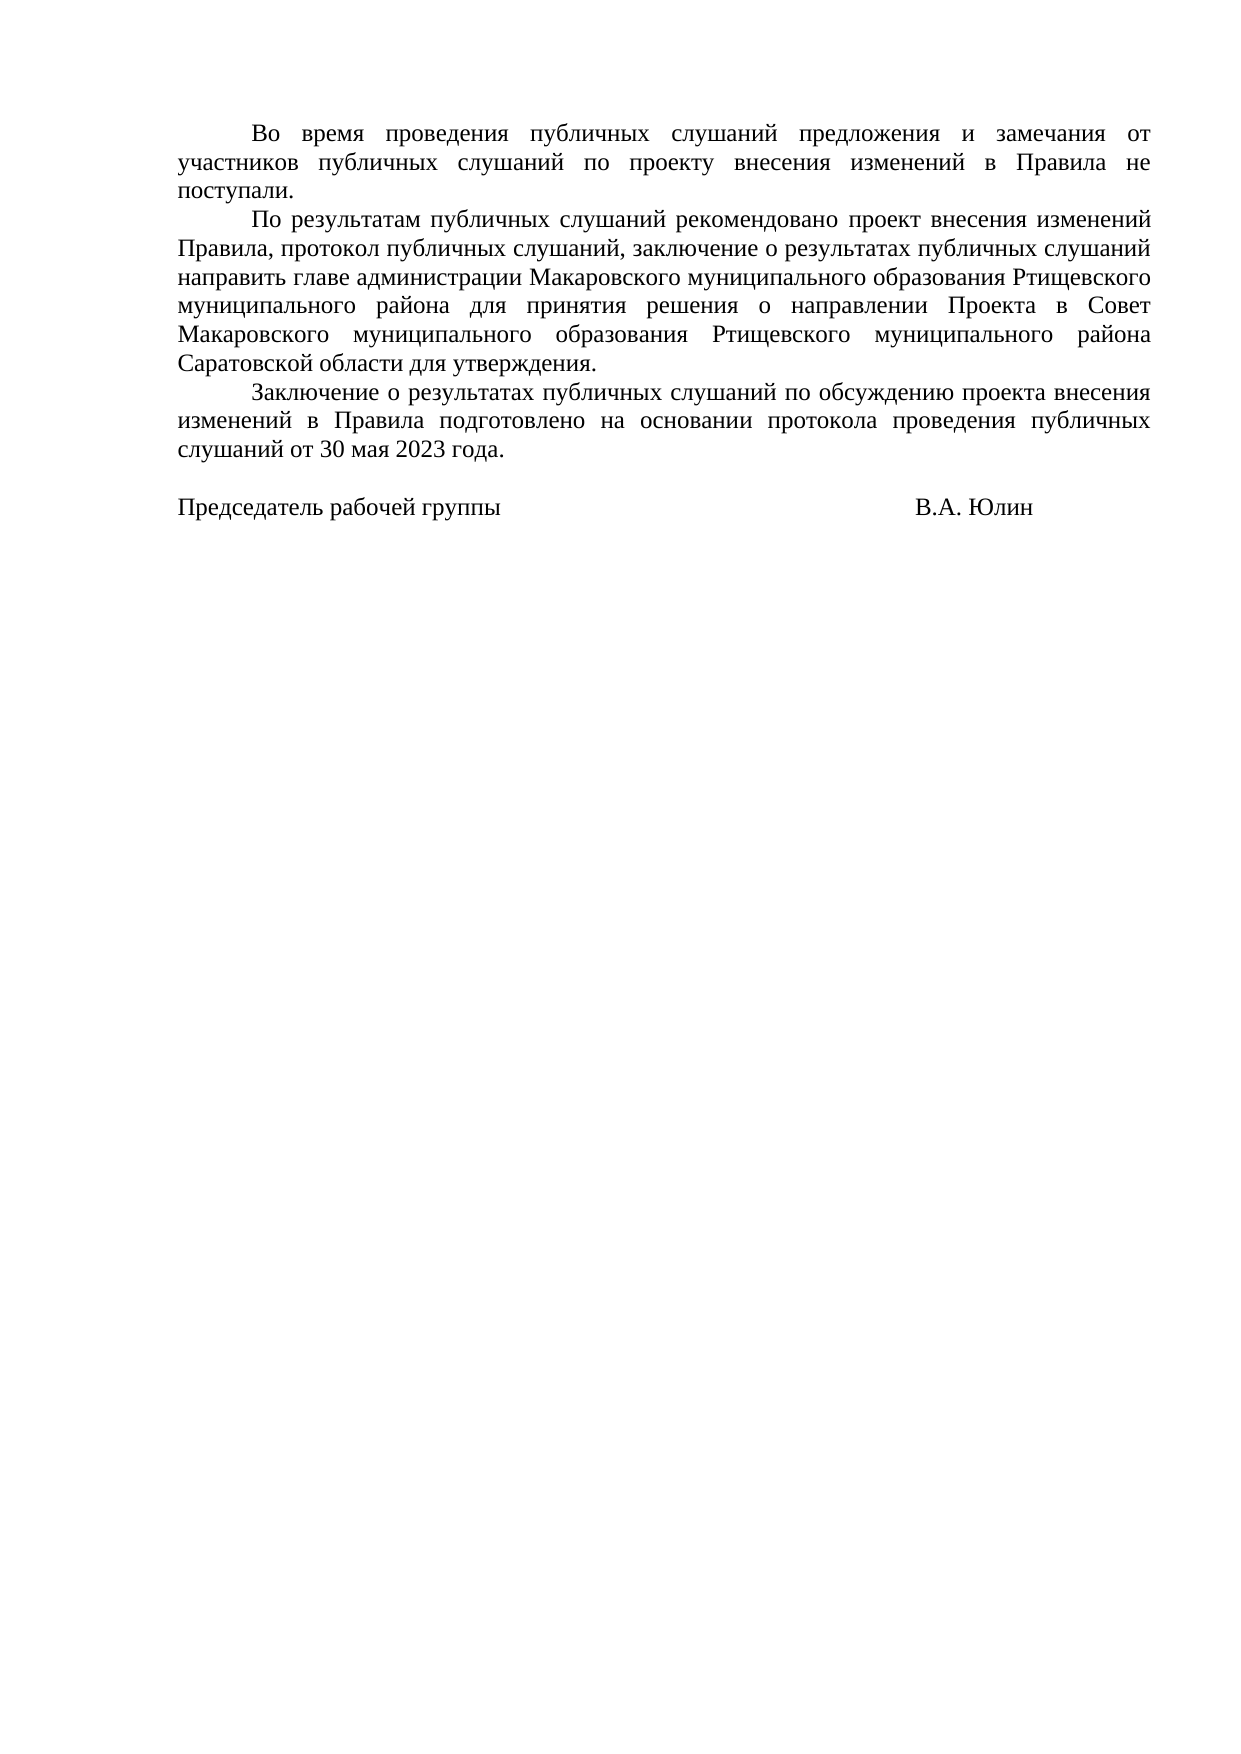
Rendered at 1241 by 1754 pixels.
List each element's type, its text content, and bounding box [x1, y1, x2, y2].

text Заключение о результатах публичных слушаний по обсуждению проекта внесения изменений в Правила подготовлено на основании протокола проведения публичных слушаний от 30 мая 2023 года. [177, 377, 1152, 463]
text Во время проведения публичных слушаний предложения и замечания от участников публичных слушаний по проекту внесения изменений в Правила не поступали. [177, 118, 1152, 204]
text Председатель рабочей группы В.А. Юлин [177, 492, 1152, 521]
text По результатам публичных слушаний рекомендовано проект внесения изменений Правила, протокол публичных слушаний, заключение о результатах публичных слушаний направить главе администрации Макаровского муниципального образования Ртищевского муниципального района для принятия решения о направлении Проекта в Совет Макаровского муниципального образования Ртищевского муниципального района Саратовской области для утверждения. [177, 204, 1152, 377]
